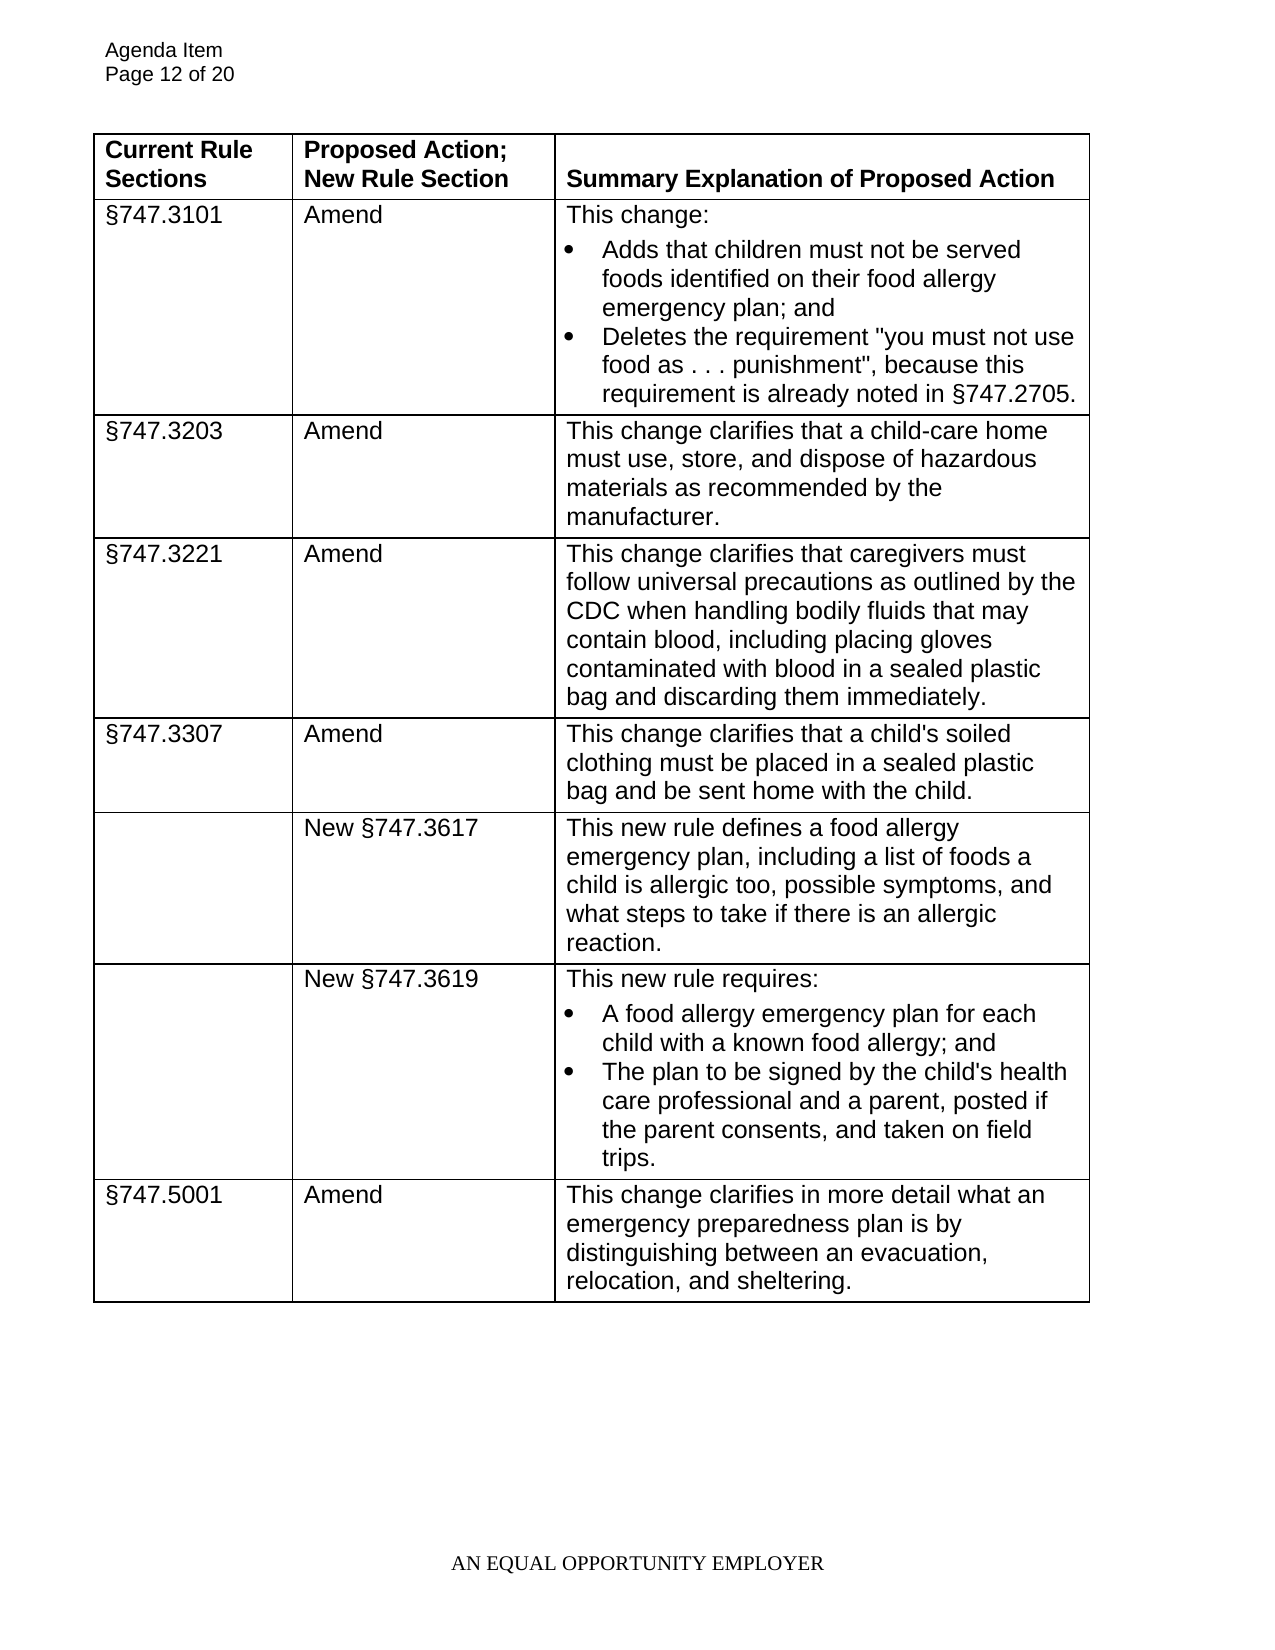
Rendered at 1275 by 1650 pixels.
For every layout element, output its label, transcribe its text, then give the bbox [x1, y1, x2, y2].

table_header Summary Explanation of Proposed Action [556, 135, 1089, 199]
table_cell [95, 813, 292, 963]
table_cell New §747.3617 [293, 813, 554, 963]
table_cell Amend [293, 1180, 554, 1301]
table_cell New §747.3619 [293, 965, 554, 1178]
table_cell §747.3203 [95, 416, 292, 537]
table_cell Amend [293, 539, 554, 717]
table_cell §747.5001 [95, 1180, 292, 1301]
table_cell This change: Adds that children must not be served foods identified on their food allergy emergency plan; and Deletes the requirement "you must not use food as . . . punishment", because this requirement is already noted in §747.2705. [556, 200, 1089, 414]
table_cell This new rule requires: A food allergy emergency plan for each child with a known food allergy; and The plan to be signed by the child's health care professional and a parent, posted if the parent consents, and taken on field trips. [556, 965, 1089, 1178]
table_cell This change clarifies that caregivers must follow universal precautions as outlined by the CDC when handling bodily fluids that may contain blood, including placing gloves contaminated with blood in a sealed plastic bag and discarding them immediately. [556, 539, 1089, 717]
table_cell [95, 965, 292, 1178]
table_cell §747.3101 [95, 200, 292, 414]
table_cell Amend [293, 416, 554, 537]
table_cell This change clarifies that a child's soiled clothing must be placed in a sealed plastic bag and be sent home with the child. [556, 719, 1089, 811]
table_cell Amend [293, 719, 554, 811]
table_cell §747.3307 [95, 719, 292, 811]
table_cell This change clarifies in more detail what an emergency preparedness plan is by distinguishing between an evacuation, relocation, and sheltering. [556, 1180, 1089, 1301]
table_cell This change clarifies that a child-care home must use, store, and dispose of hazardous materials as recommended by the manufacturer. [556, 416, 1089, 537]
table_cell This new rule defines a food allergy emergency plan, including a list of foods a child is allergic too, possible symptoms, and what steps to take if there is an allergic reaction. [556, 813, 1089, 963]
table_cell Amend [293, 200, 554, 414]
table_header Proposed Action; New Rule Section [293, 135, 554, 199]
table_header Current Rule Sections [95, 135, 292, 199]
table_cell §747.3221 [95, 539, 292, 717]
